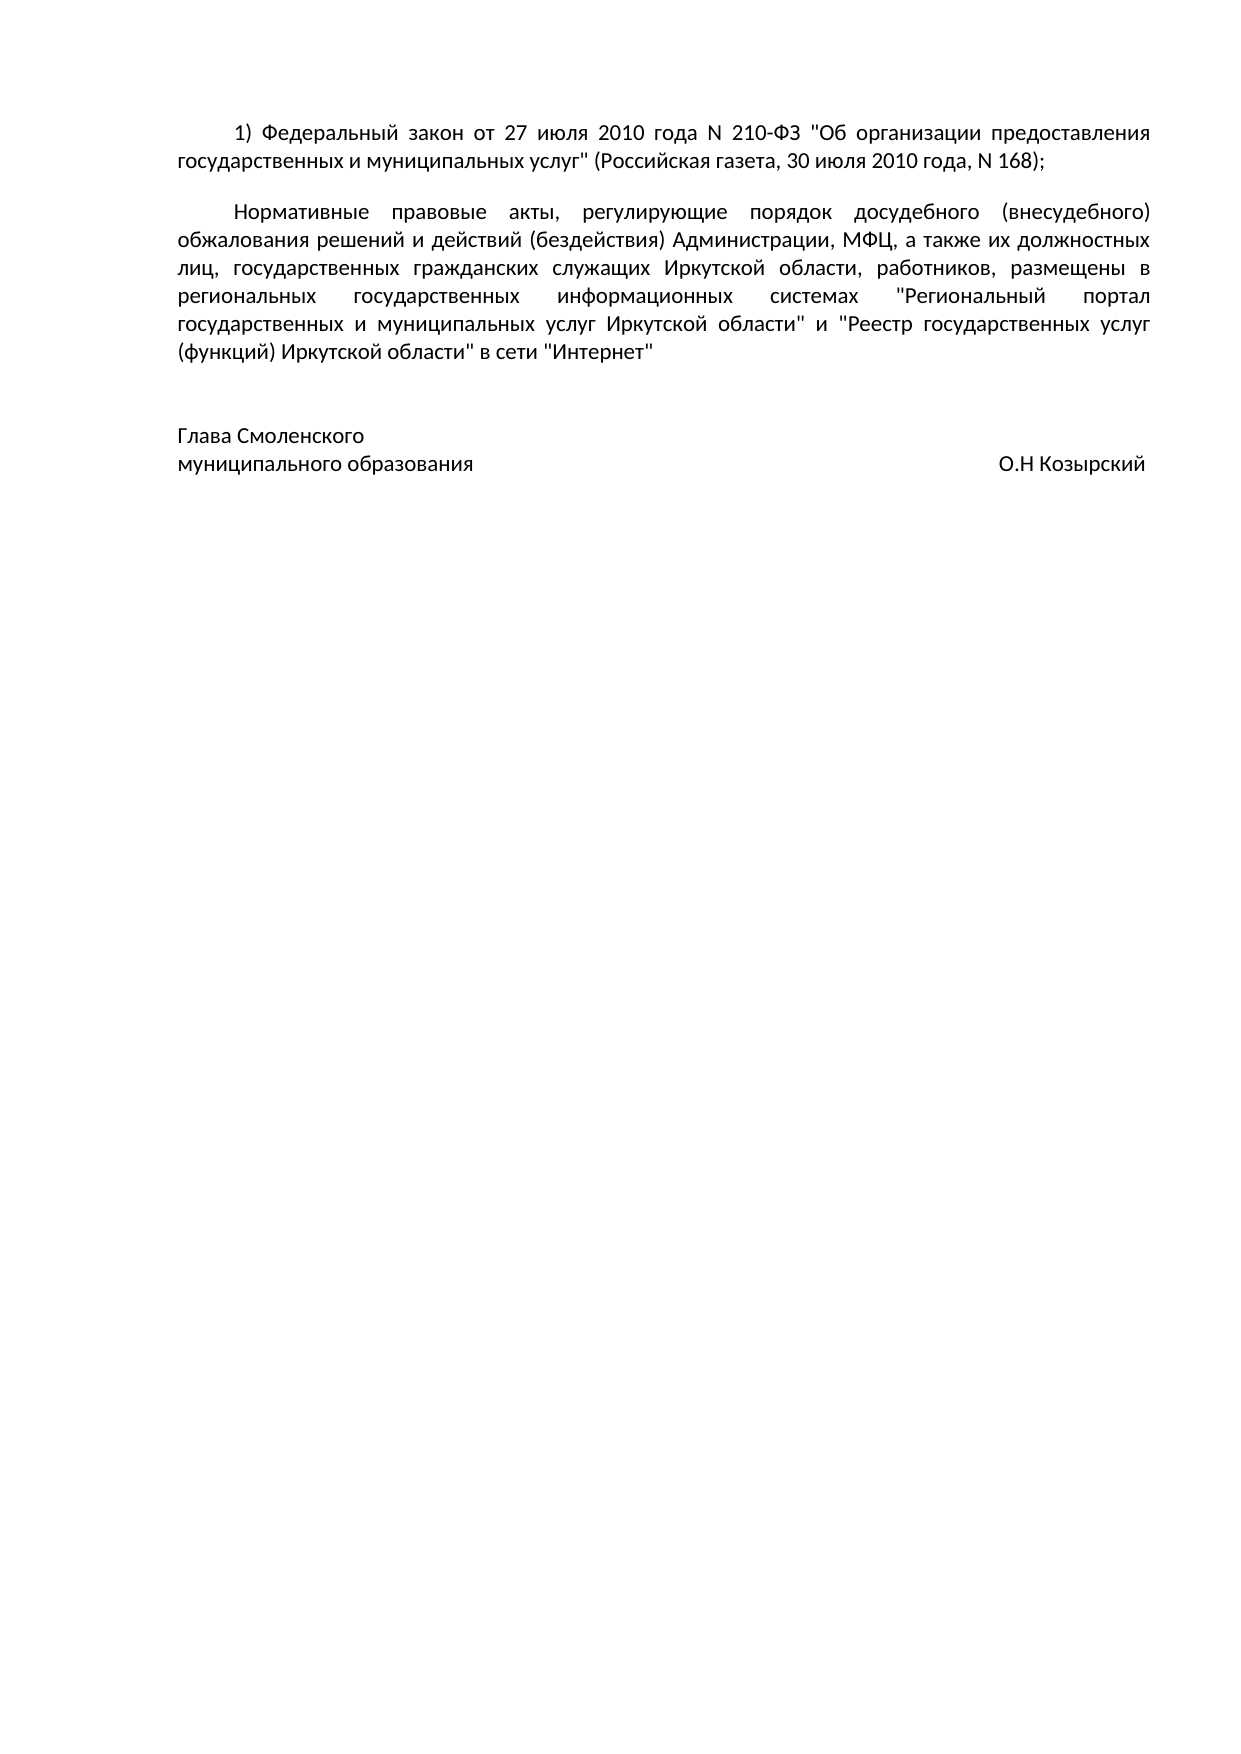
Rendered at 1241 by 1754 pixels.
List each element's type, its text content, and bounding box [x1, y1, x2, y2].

text Нормативные правовые акты, регулирующие порядок досудебного (внесудебного) обжалования решений и действий (бездействия) Администрации, МФЦ, а также их должностных лиц, государственных гражданских служащих Иркутской области, работников, размещены в региональных государственных информационных системах "Региональный портал государственных и муниципальных услуг Иркутской области" и "Реестр государственных услуг (функций) Иркутской области" в сети "Интернет" [177, 197, 1152, 365]
text 1) Федеральный закон от 27 июля 2010 года N 210-ФЗ "Об организации предоставления государственных и муниципальных услуг" (Российская газета, 30 июля 2010 года, N 168); [177, 118, 1152, 174]
text муниципального образования О.Н Козырский [177, 449, 1152, 477]
text Глава Смоленского [177, 421, 1152, 449]
